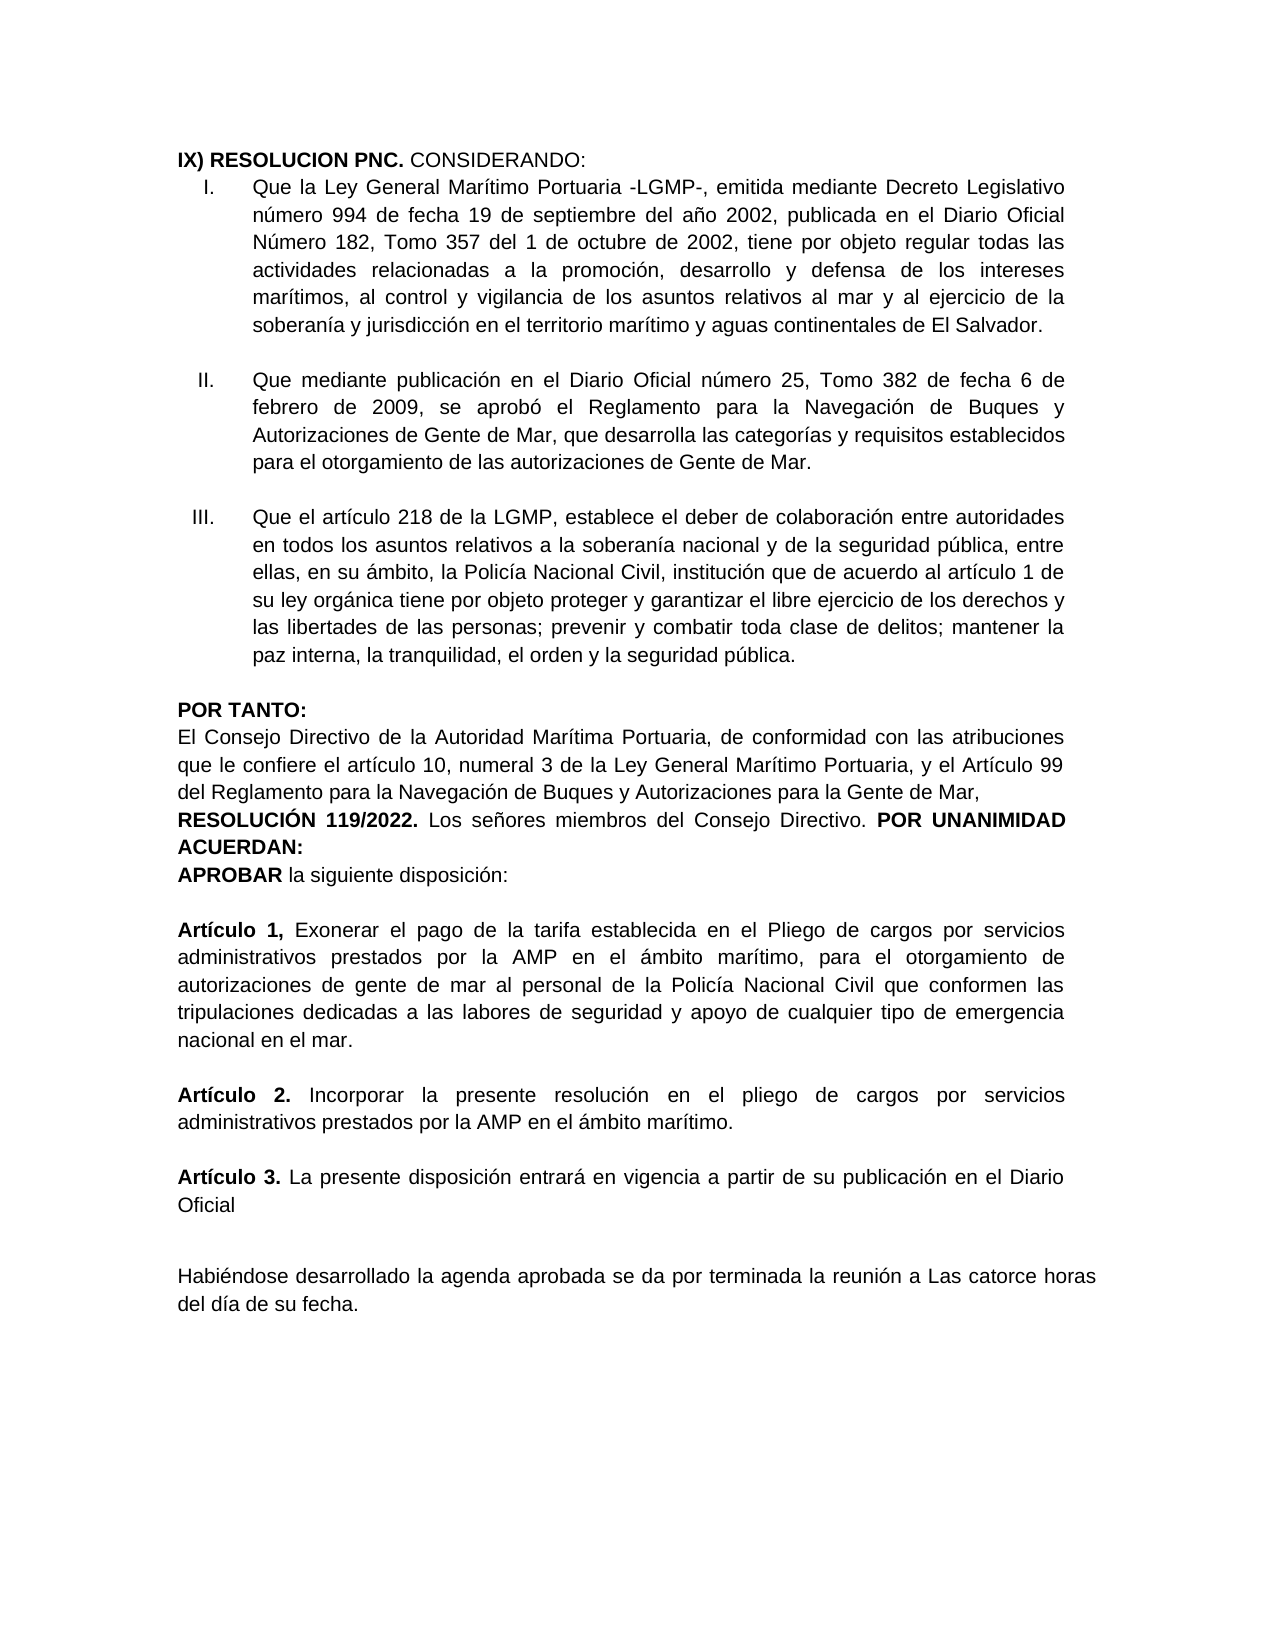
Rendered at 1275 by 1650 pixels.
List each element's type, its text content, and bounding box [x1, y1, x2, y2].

text El Consejo Directivo de la Autoridad Marítima Portuaria, de conformidad con las atribuciones que le confiere el artículo 10, numeral 3 de la Ley General Marítimo Portuaria, y el Artículo 99 del Reglamento para la Navegación de Buques y Autorizaciones para la Gente de Mar, [177, 725, 1066, 804]
list Que mediante publicación en el Diario Oficial número 25, Tomo 382 de fecha 6 de febrero de 2009, se aprobó el Reglamento para la Navegación de Buques y Autorizaciones de Gente de Mar, que desarrolla las categorías y requisitos establecidos para el otorgamiento de las autorizaciones de Gente de Mar. [215, 368, 1066, 474]
text POR TANTO: [177, 698, 1066, 722]
text Habiéndose desarrollado la agenda aprobada se da por terminada la reunión a Las catorce horas del día de su fecha. [177, 1264, 1098, 1316]
text Artículo 2. Incorporar la presente resolución en el pliego de cargos por servicios administrativos prestados por la AMP en el ámbito marítimo. [177, 1083, 1066, 1134]
text IX) RESOLUCION PNC. CONSIDERANDO: [177, 148, 1066, 172]
list Que la Ley General Marítimo Portuaria -LGMP-, emitida mediante Decreto Legislativo número 994 de fecha 19 de septiembre del año 2002, publicada en el Diario Oficial Número 182, Tomo 357 del 1 de octubre de 2002, tiene por objeto regular todas las actividades relacionadas a la promoción, desarrollo y defensa de los intereses marítimos, al control y vigilancia de los asuntos relativos al mar y al ejercicio de la soberanía y jurisdicción en el territorio marítimo y aguas continentales de El Salvador. [215, 175, 1066, 337]
text Artículo 1, Exonerar el pago de la tarifa establecida en el Pliego de cargos por servicios administrativos prestados por la AMP en el ámbito marítimo, para el otorgamiento de autorizaciones de gente de mar al personal de la Policía Nacional Civil que conformen las tripulaciones dedicadas a las labores de seguridad y apoyo de cualquier tipo de emergencia nacional en el mar. [177, 918, 1066, 1052]
text APROBAR la siguiente disposición: [177, 863, 1066, 887]
text RESOLUCIÓN 119/2022. Los señores miembros del Consejo Directivo. POR UNANIMIDAD ACUERDAN: [177, 808, 1066, 859]
text Artículo 3. La presente disposición entrará en vigencia a partir de su publicación en el Diario Oficial [177, 1165, 1066, 1217]
list Que el artículo 218 de la LGMP, establece el deber de colaboración entre autoridades en todos los asuntos relativos a la soberanía nacional y de la seguridad pública, entre ellas, en su ámbito, la Policía Nacional Civil, institución que de acuerdo al artículo 1 de su ley orgánica tiene por objeto proteger y garantizar el libre ejercicio de los derechos y las libertades de las personas; prevenir y combatir toda clase de delitos; mantener la paz interna, la tranquilidad, el orden y la seguridad pública. [215, 505, 1066, 667]
